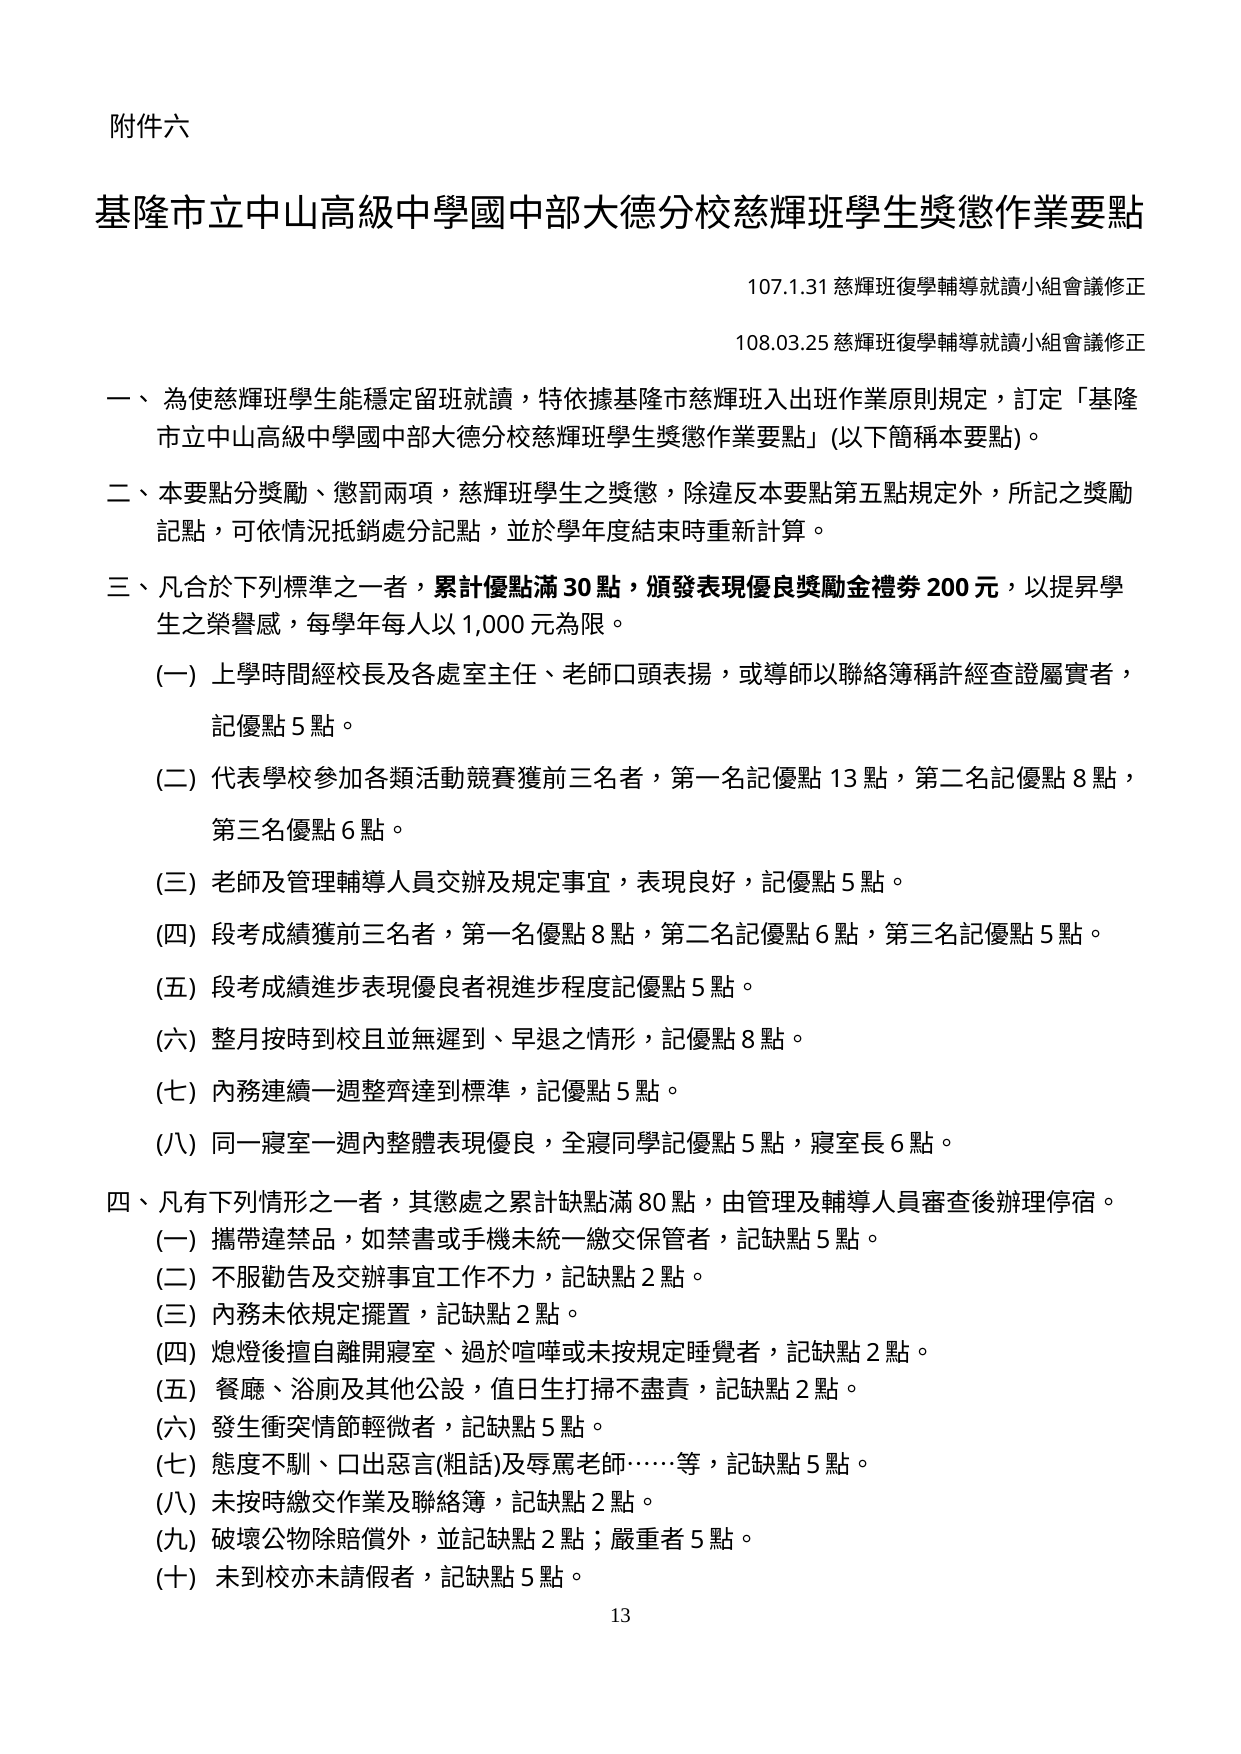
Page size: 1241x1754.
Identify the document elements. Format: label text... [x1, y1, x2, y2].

table_cell 凡合於下列標準之一者，累計優點滿30點，頒發表現優良獎勵金禮劵200元，以提昇學生之榮譽感，每學年每人以1,000元為限。 上學時間經校長及各處室主任、老師口頭表揚，或導師以聯絡簿稱許經查證屬實者，記優點5點。 代表學校參加各類活動競賽獲前三名者，第一名記優點13點，第二名記優點8點，第三名優點6點。 老師及管理輔導人員交辦及規定事宜，表現良好，記優點5點。 段考成績獲前三名者，第一名優點8點，第二名記優點6點，第三名記優點5點。 段考成績進步表現優良者視進步程度記優點5點。 整月按時到校且並無遲到、早退之情形，記優點8點。 內務連續一週整齊達到標準，記優點5點。 同一寢室一週內整體表現優良，全寢同學記優點5點，寢室長6點。 [95, 548, 1154, 1163]
text 108.03.25慈輝班復學輔導就讀小組會議修正 [94, 323, 1146, 361]
table_cell 本要點分獎勵、懲罰兩項，慈輝班學生之獎懲，除違反本要點第五點規定外，所記之獎勵記點，可依情況抵銷處分記點，並於學年度結束時重新計算。 [95, 454, 1154, 548]
text 107.1.31慈輝班復學輔導就讀小組會議修正 [94, 267, 1146, 304]
table_header 為使慈輝班學生能穩定留班就讀，特依據基隆市慈輝班入出班作業原則規定，訂定「基隆市立中山高級中學國中部大德分校慈輝班學生獎懲作業要點」(以下簡稱本要點)。 [95, 379, 1154, 454]
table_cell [95, 1163, 1154, 1594]
text 基隆市立中山高級中學國中部大德分校慈輝班學生獎懲作業要點 [94, 173, 1146, 248]
